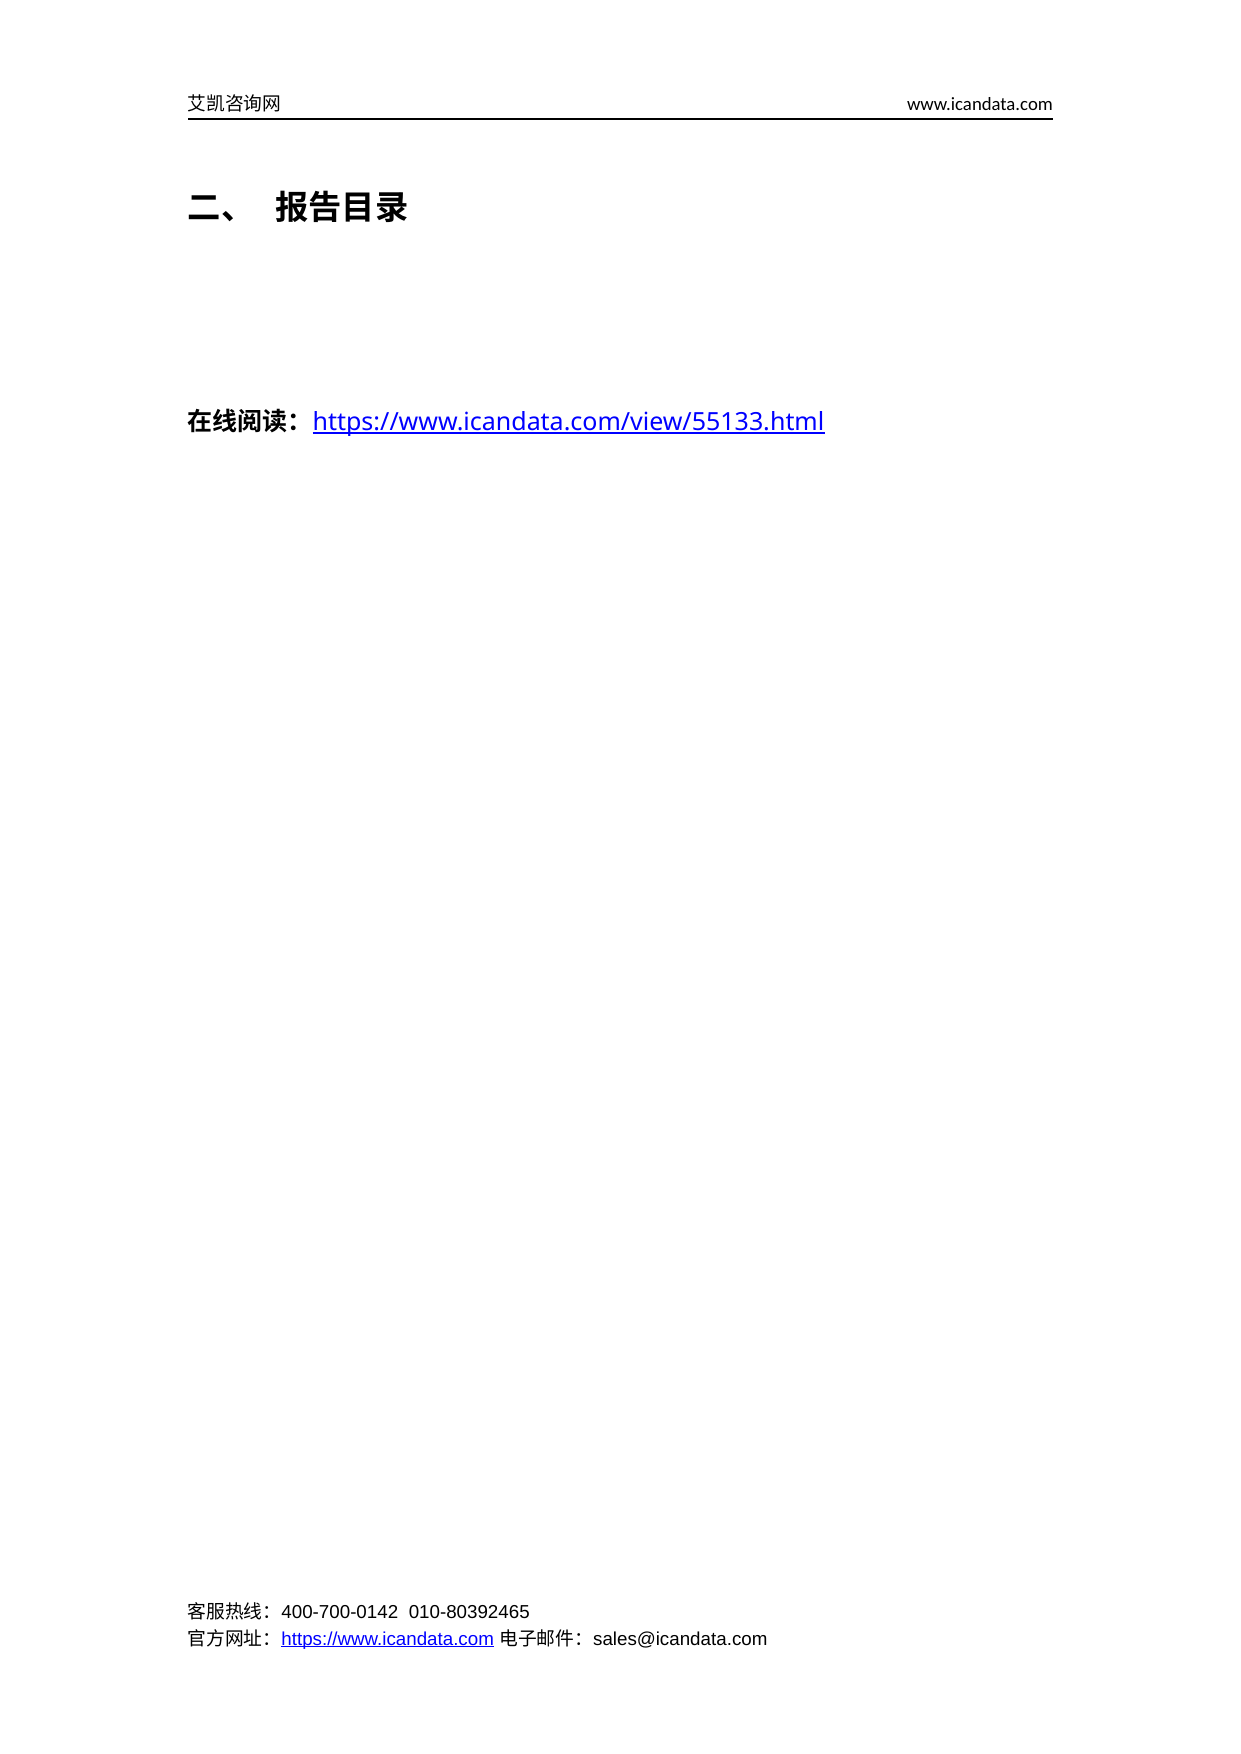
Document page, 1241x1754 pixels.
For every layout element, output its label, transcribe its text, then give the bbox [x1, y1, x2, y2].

subtitle 报告目录 [187, 172, 1053, 237]
text 在线阅读：https://www.icandata.com/view/55133.html [187, 387, 1053, 452]
